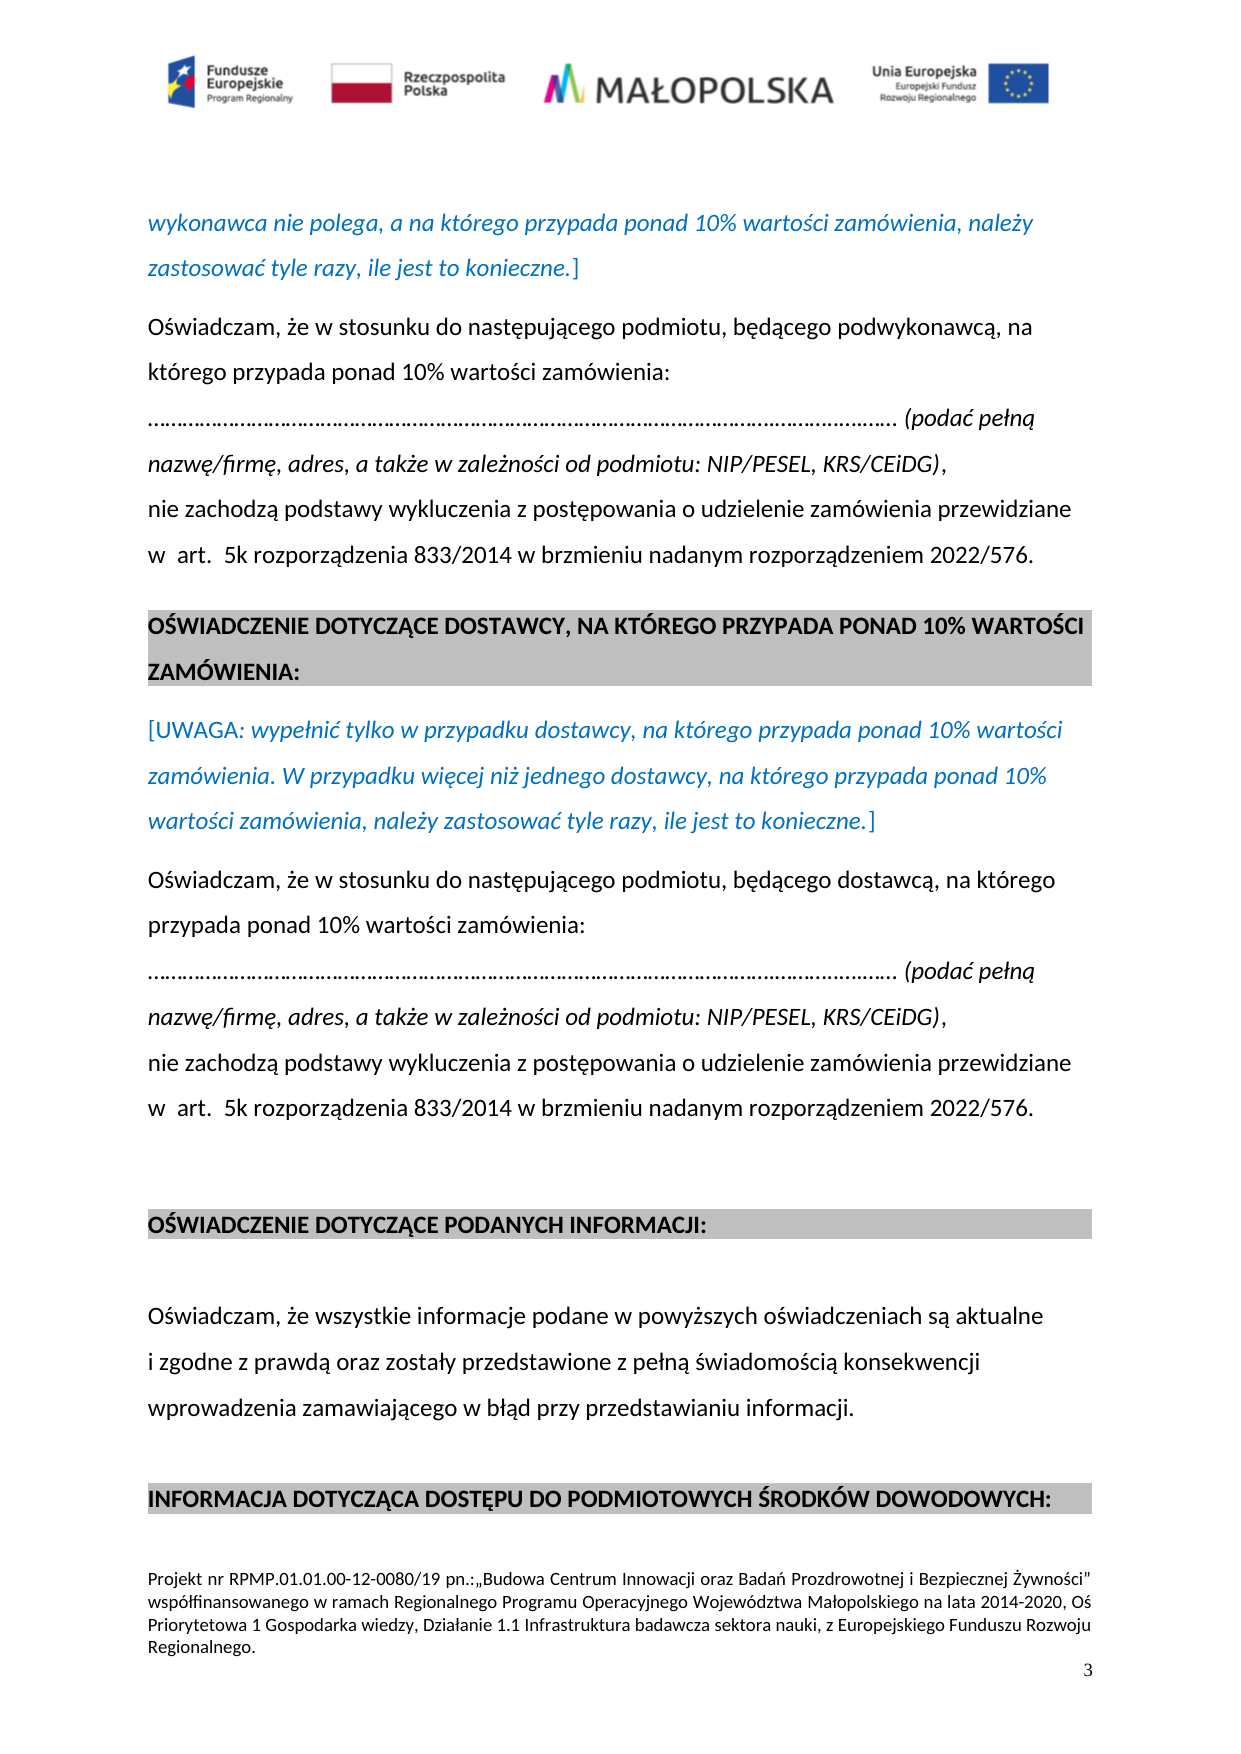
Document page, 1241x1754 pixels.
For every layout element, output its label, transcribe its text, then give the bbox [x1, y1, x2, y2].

text Oświadczam, że w stosunku do następującego podmiotu, będącego podwykonawcą, na którego przypada ponad 10% wartości zamówienia: ……………………………………………………………………………………………….………..….…… (podać pełną nazwę/firmę, adres, a także w zależności od podmiotu: NIP/PESEL, KRS/CEiDG), nie zachodzą podstawy wykluczenia z postępowania o udzielenie zamówienia przewidziane w art. 5k rozporządzenia 833/2014 w brzmieniu nadanym rozporządzeniem 2022/576. [148, 311, 1092, 570]
text Oświadczam, że w stosunku do następującego podmiotu, będącego dostawcą, na którego przypada ponad 10% wartości zamówienia: ……………………………………………………………………………………………….………..….…… (podać pełną nazwę/firmę, adres, a także w zależności od podmiotu: NIP/PESEL, KRS/CEiDG), nie zachodzą podstawy wykluczenia z postępowania o udzielenie zamówienia przewidziane w art. 5k rozporządzenia 833/2014 w brzmieniu nadanym rozporządzeniem 2022/576. [148, 864, 1092, 1123]
picture [147, 39, 1093, 127]
text [UWAGA: wypełnić tylko w przypadku dostawcy, na którego przypada ponad 10% wartości zamówienia. W przypadku więcej niż jednego dostawcy, na którego przypada ponad 10% wartości zamówienia, należy zastosować tyle razy, ile jest to konieczne.] [148, 714, 1092, 836]
text OŚWIADCZENIE DOTYCZĄCE DOSTAWCY, NA KTÓREGO PRZYPADA PONAD 10% WARTOŚCI ZAMÓWIENIA: [148, 610, 1092, 686]
text INFORMACJA DOTYCZĄCA DOSTĘPU DO PODMIOTOWYCH ŚRODKÓW DOWODOWYCH: [148, 1483, 1092, 1514]
text Oświadczam, że wszystkie informacje podane w powyższych oświadczeniach są aktualne i zgodne z prawdą oraz zostały przedstawione z pełną świadomością konsekwencji wprowadzenia zamawiającego w błąd przy przedstawianiu informacji. [148, 1300, 1092, 1422]
text OŚWIADCZENIE DOTYCZĄCE PODANYCH INFORMACJI: [148, 1209, 1092, 1239]
text [UWAGA: wypełnić tylko w przypadku podwykonawcy (niebędącego podmiotem udostępniającym zasoby), na którego przypada ponad 10% wartości zamówienia. W przypadku więcej niż jednego podwykonawcy, na którego zdolnościach lub sytuacji wykonawca nie polega, a na którego przypada ponad 10% wartości zamówienia, należy zastosować tyle razy, ile jest to konieczne.] [148, 207, 1092, 283]
